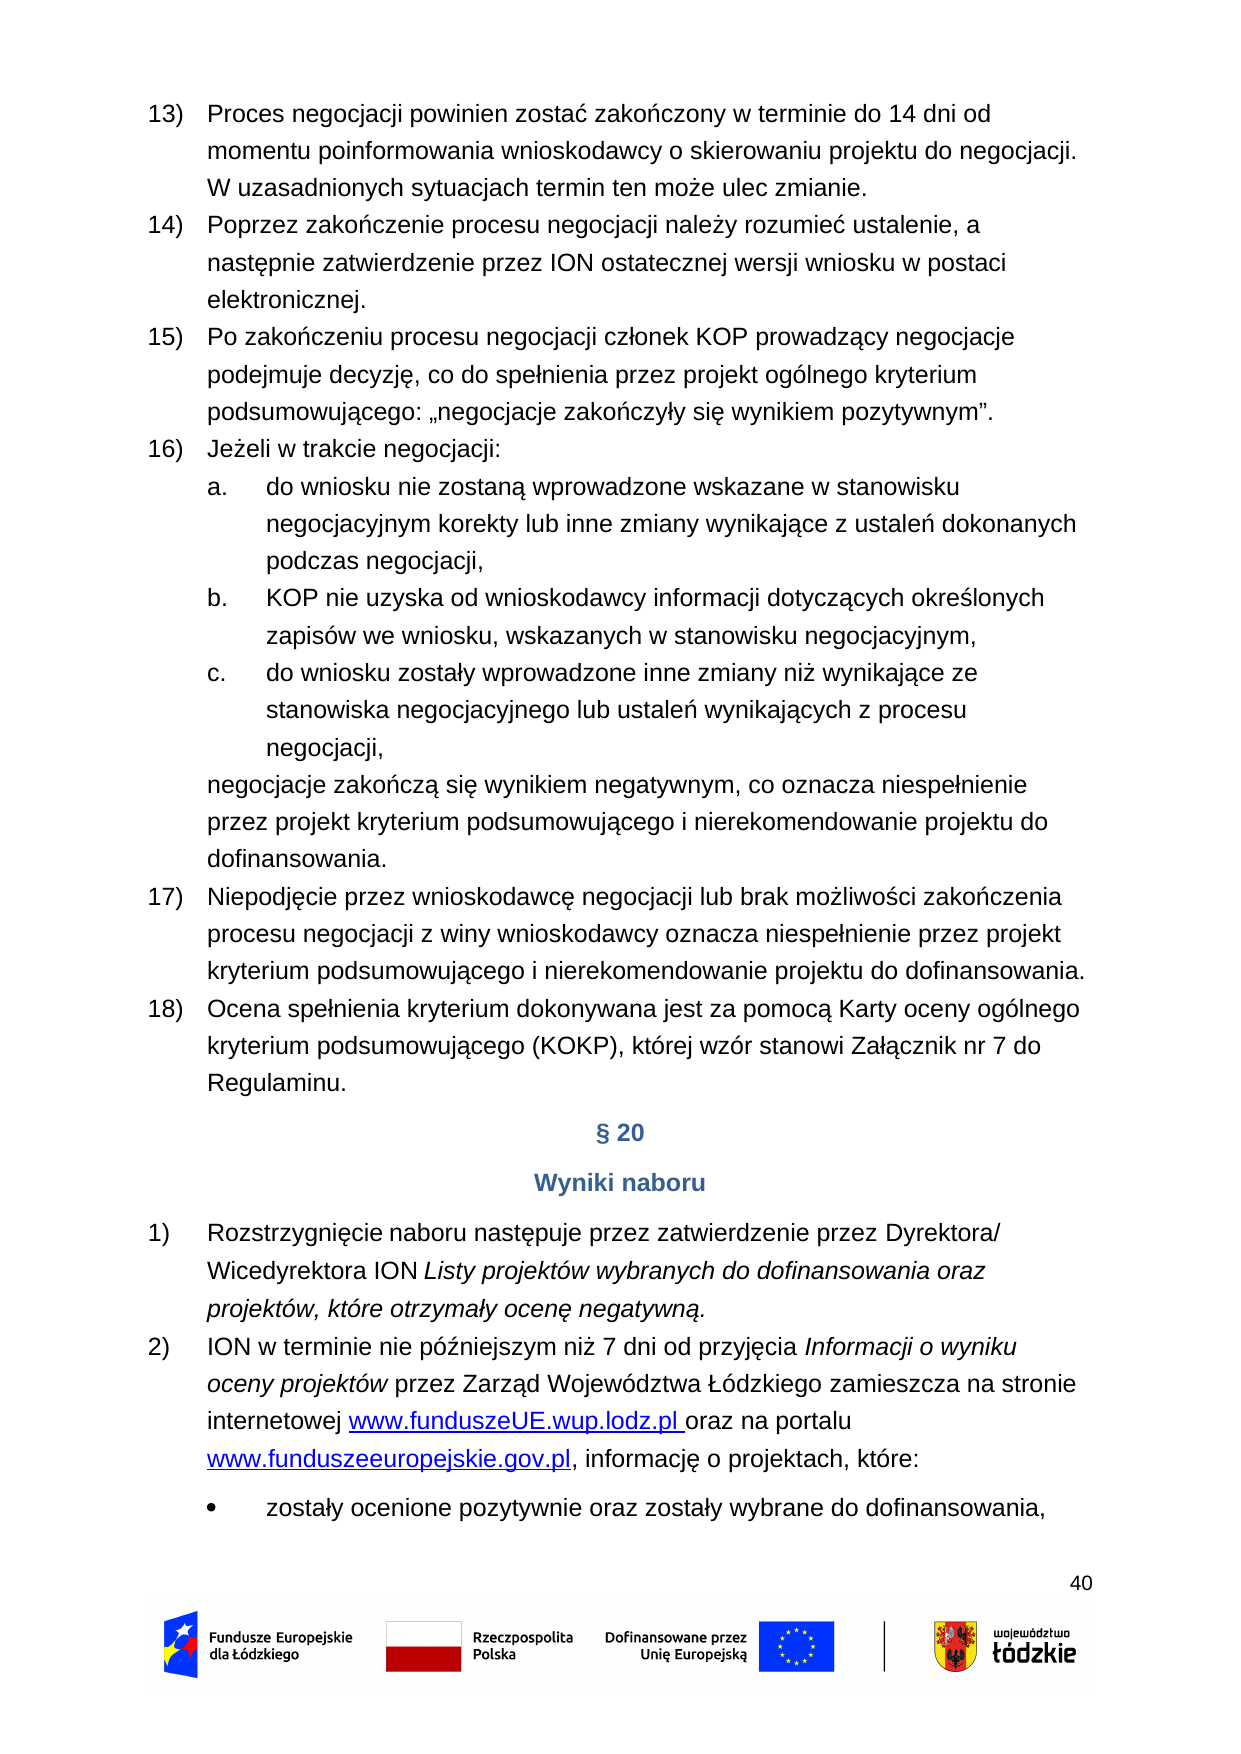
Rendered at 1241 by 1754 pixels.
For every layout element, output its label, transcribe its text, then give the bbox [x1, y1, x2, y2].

list Rozstrzygnięcie naboru następuje przez zatwierdzenie przez Dyrektora/ Wicedyrektora ION Listy projektów wybranych do dofinansowania oraz projektów, które otrzymały ocenę negatywną. [148, 1218, 1092, 1323]
subtitle Wyniki naboru [148, 1168, 1092, 1197]
list ION w terminie nie późniejszym niż 7 dni od przyjęcia Informacji o wyniku oceny projektów przez Zarząd Województwa Łódzkiego zamieszcza na stronie internetowej www.funduszeUE.wup.lodz.pl oraz na portalu www.funduszeeuropejskie.gov.pl, informację o projektach, które: [148, 1332, 1092, 1472]
list Niepodjęcie przez wnioskodawcę negocjacji lub brak możliwości zakończenia procesu negocjacji z winy wnioskodawcy oznacza niespełnienie przez projekt kryterium podsumowującego i nierekomendowanie projektu do dofinansowania. [147, 882, 1092, 985]
list do wniosku nie zostaną wprowadzone wskazane w stanowisku negocjacyjnym korekty lub inne zmiany wynikające z ustaleń dokonanych podczas negocjacji, [207, 472, 1092, 575]
list zostały ocenione pozytywnie oraz zostały wybrane do dofinansowania, [207, 1493, 1092, 1522]
list negocjacje zakończą się wynikiem negatywnym, co oznacza niespełnienie przez projekt kryterium podsumowującego i nierekomendowanie projektu do dofinansowania. [207, 770, 1092, 873]
list Jeżeli w trakcie negocjacji: [147, 434, 1092, 463]
list KOP nie uzyska od wnioskodawcy informacji dotyczących określonych zapisów we wniosku, wskazanych w stanowisku negocjacyjnym, [207, 583, 1092, 649]
list Proces negocjacji powinien zostać zakończony w terminie do 14 dni od momentu poinformowania wnioskodawcy o skierowaniu projektu do negocjacji. W uzasadnionych sytuacjach termin ten może ulec zmianie. [148, 99, 1092, 202]
list do wniosku zostały wprowadzone inne zmiany niż wynikające ze stanowiska negocjacyjnego lub ustaleń wynikających z procesu negocjacji, [207, 658, 1092, 761]
picture [147, 1594, 1093, 1695]
list Poprzez zakończenie procesu negocjacji należy rozumieć ustalenie, a następnie zatwierdzenie przez ION ostatecznej wersji wniosku w postaci elektronicznej. [147, 211, 1092, 314]
text § 20 [148, 1118, 1092, 1147]
list Ocena spełnienia kryterium dokonywana jest za pomocą Karty oceny ogólnego kryterium podsumowującego (KOKP), której wzór stanowi Załącznik nr 7 do Regulaminu. [147, 994, 1092, 1097]
list Po zakończeniu procesu negocjacji członek KOP prowadzący negocjacje podejmuje decyzję, co do spełnienia przez projekt ogólnego kryterium podsumowującego: „negocjacje zakończyły się wynikiem pozytywnym”. [147, 322, 1092, 426]
